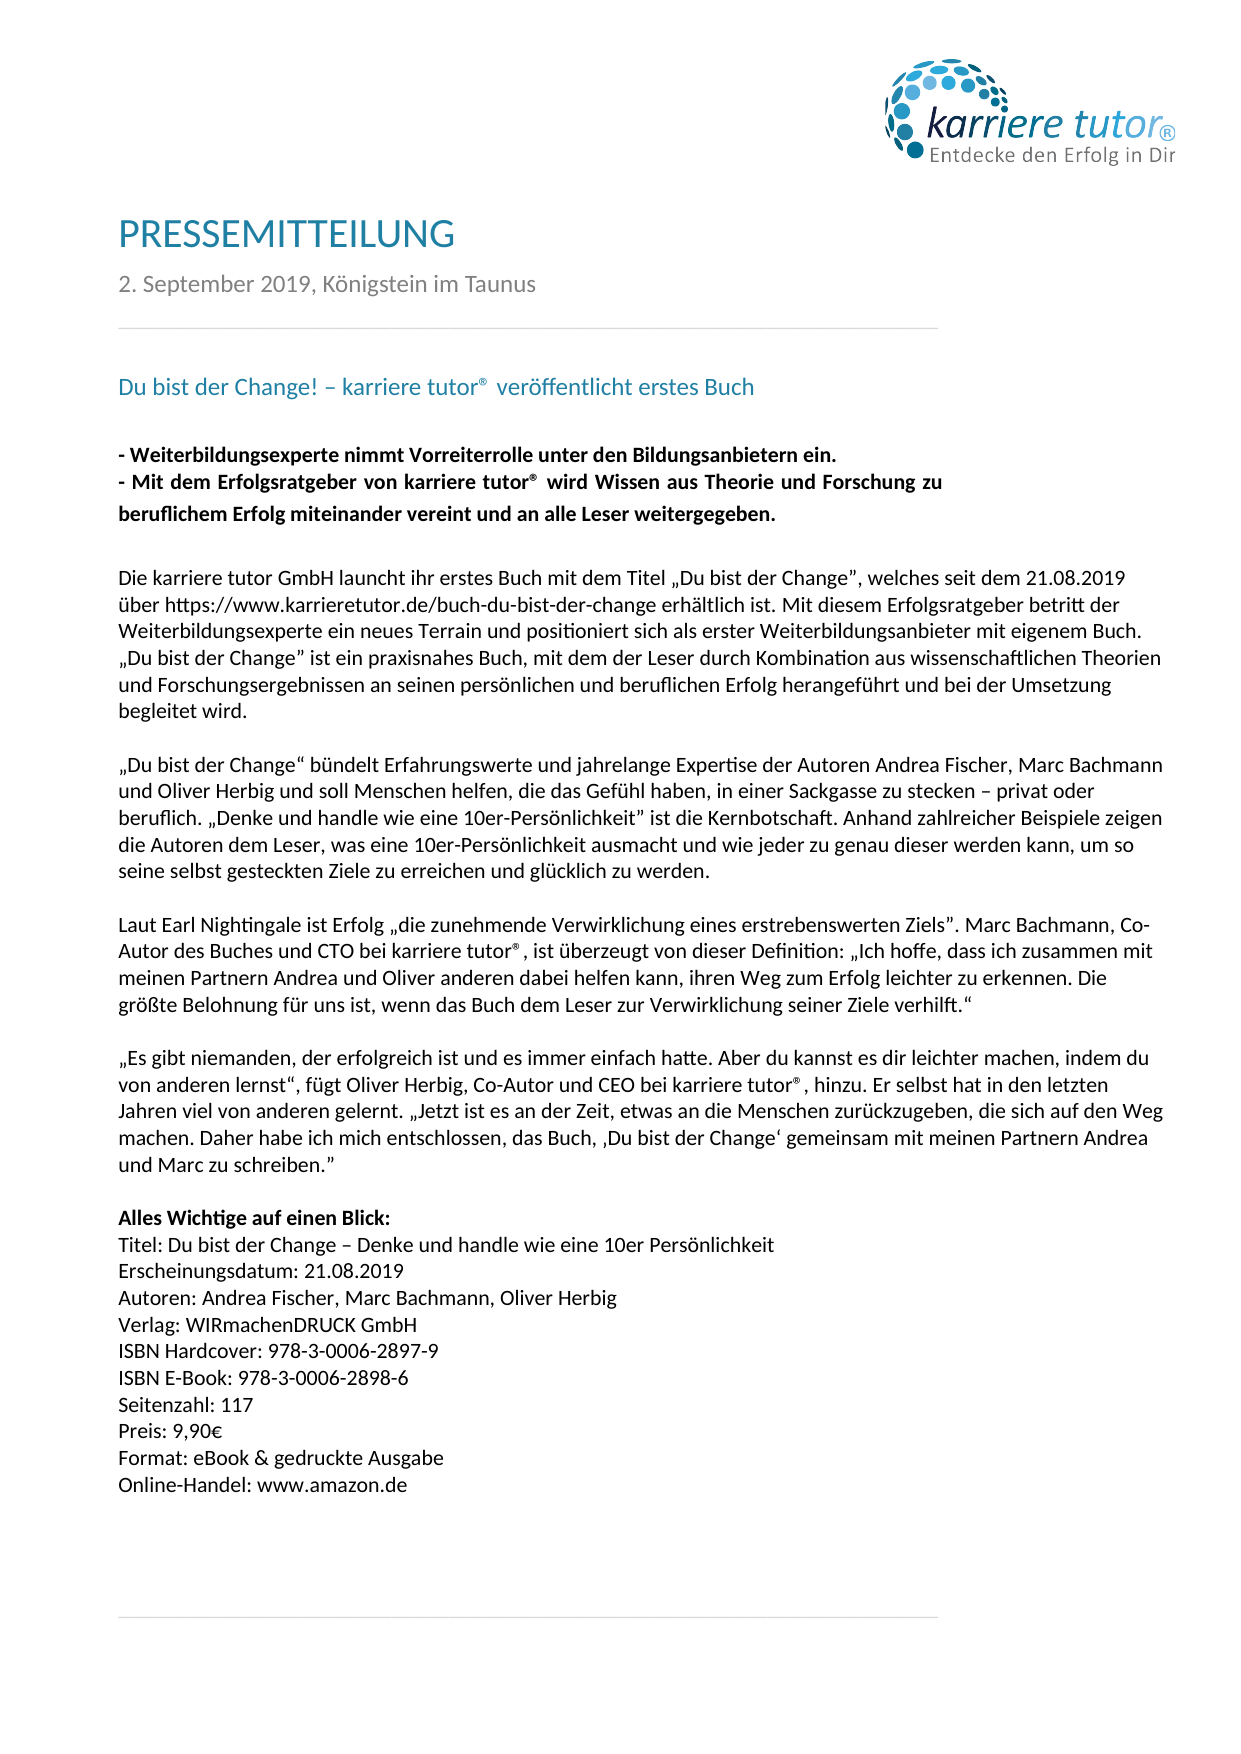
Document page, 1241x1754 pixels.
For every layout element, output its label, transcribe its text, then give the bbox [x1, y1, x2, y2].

text ISBN Hardcover: 978-3-0006-2897-9 [118, 1337, 1166, 1364]
text Autoren: Andrea Fischer, Marc Bachmann, Oliver Herbig [118, 1284, 1166, 1311]
text „Es gibt niemanden, der erfolgreich ist und es immer einfach hatte. Aber du kannst es dir leichter machen, indem du von anderen lernst“, fügt Oliver Herbig, Co-Autor und CEO bei karriere tutor®, hinzu. Er selbst hat in den letzten Jahren viel von anderen gelernt. „Jetzt ist es an der Zeit, etwas an die Menschen zurückzugeben, die sich auf den Weg machen. Daher habe ich mich entschlossen, das Buch, ‚Du bist der Change‘ gemeinsam mit meinen Partnern Andrea und Marc zu schreiben.” [118, 1044, 1166, 1177]
text ________________________________________________________________________ [118, 304, 945, 332]
text ISBN E-Book: 978-3-0006-2898-6 [118, 1364, 1166, 1391]
text Die karriere tutor GmbH launcht ihr erstes Buch mit dem Titel „Du bist der Change”, welches seit dem 21.08.2019 über https://www.karrieretutor.de/buch-du-bist-der-change erhältlich ist. Mit diesem Erfolgsratgeber betritt der Weiterbildungsexperte ein neues Terrain und positioniert sich als erster Weiterbildungsanbieter mit eigenem Buch. „Du bist der Change” ist ein praxisnahes Buch, mit dem der Leser durch Kombination aus wissenschaftlichen Theorien und Forschungsergebnissen an seinen persönlichen und beruflichen Erfolg herangeführt und bei der Umsetzung begleitet wird. [118, 564, 1166, 724]
text Alles Wichtige auf einen Blick: [118, 1204, 1166, 1231]
text Du bist der Change! – karriere tutor® veröffentlicht erstes Buch [118, 371, 945, 402]
text Format: eBook & gedruckte Ausgabe [118, 1444, 1166, 1471]
text Titel: Du bist der Change – Denke und handle wie eine 10er Persönlichkeit [118, 1231, 1166, 1257]
text Erscheinungsdatum: 21.08.2019 [118, 1257, 1166, 1284]
text Preis: 9,90€ [118, 1417, 1166, 1444]
text 2. September 2019, Königstein im Taunus [118, 268, 945, 298]
text Seitenzahl: 117 [118, 1391, 1166, 1417]
picture [884, 59, 1175, 166]
text Verlag: WIRmachenDRUCK GmbH [118, 1311, 1166, 1337]
text - Mit dem Erfolgsratgeber von karriere tutor® wird Wissen aus Theorie und Forschung zu beruflichem Erfolg miteinander vereint und an alle Leser weitergegeben. [118, 468, 945, 527]
text ________________________________________________________________________ [118, 1593, 945, 1621]
text - Weiterbildungsexperte nimmt Vorreiterrolle unter den Bildungsanbietern ein. [118, 441, 1166, 468]
text „Du bist der Change“ bündelt Erfahrungswerte und jahrelange Expertise der Autoren Andrea Fischer, Marc Bachmann und Oliver Herbig und soll Menschen helfen, die das Gefühl haben, in einer Sackgasse zu stecken – privat oder beruflich. „Denke und handle wie eine 10er-Persönlichkeit” ist die Kernbotschaft. Anhand zahlreicher Beispiele zeigen die Autoren dem Leser, was eine 10er-Persönlichkeit ausmacht und wie jeder zu genau dieser werden kann, um so seine selbst gesteckten Ziele zu erreichen und glücklich zu werden. [118, 751, 1166, 884]
text Online-Handel: www.amazon.de [118, 1471, 1166, 1497]
text Laut Earl Nightingale ist Erfolg „die zunehmende Verwirklichung eines erstrebenswerten Ziels”. Marc Bachmann, Co-Autor des Buches und CTO bei karriere tutor®, ist überzeugt von dieser Definition: „Ich hoffe, dass ich zusammen mit meinen Partnern Andrea und Oliver anderen dabei helfen kann, ihren Weg zum Erfolg leichter zu erkennen. Die größte Belohnung für uns ist, wenn das Buch dem Leser zur Verwirklichung seiner Ziele verhilft.“ [118, 911, 1166, 1017]
text PRESSEMITTEILUNG [118, 207, 945, 258]
